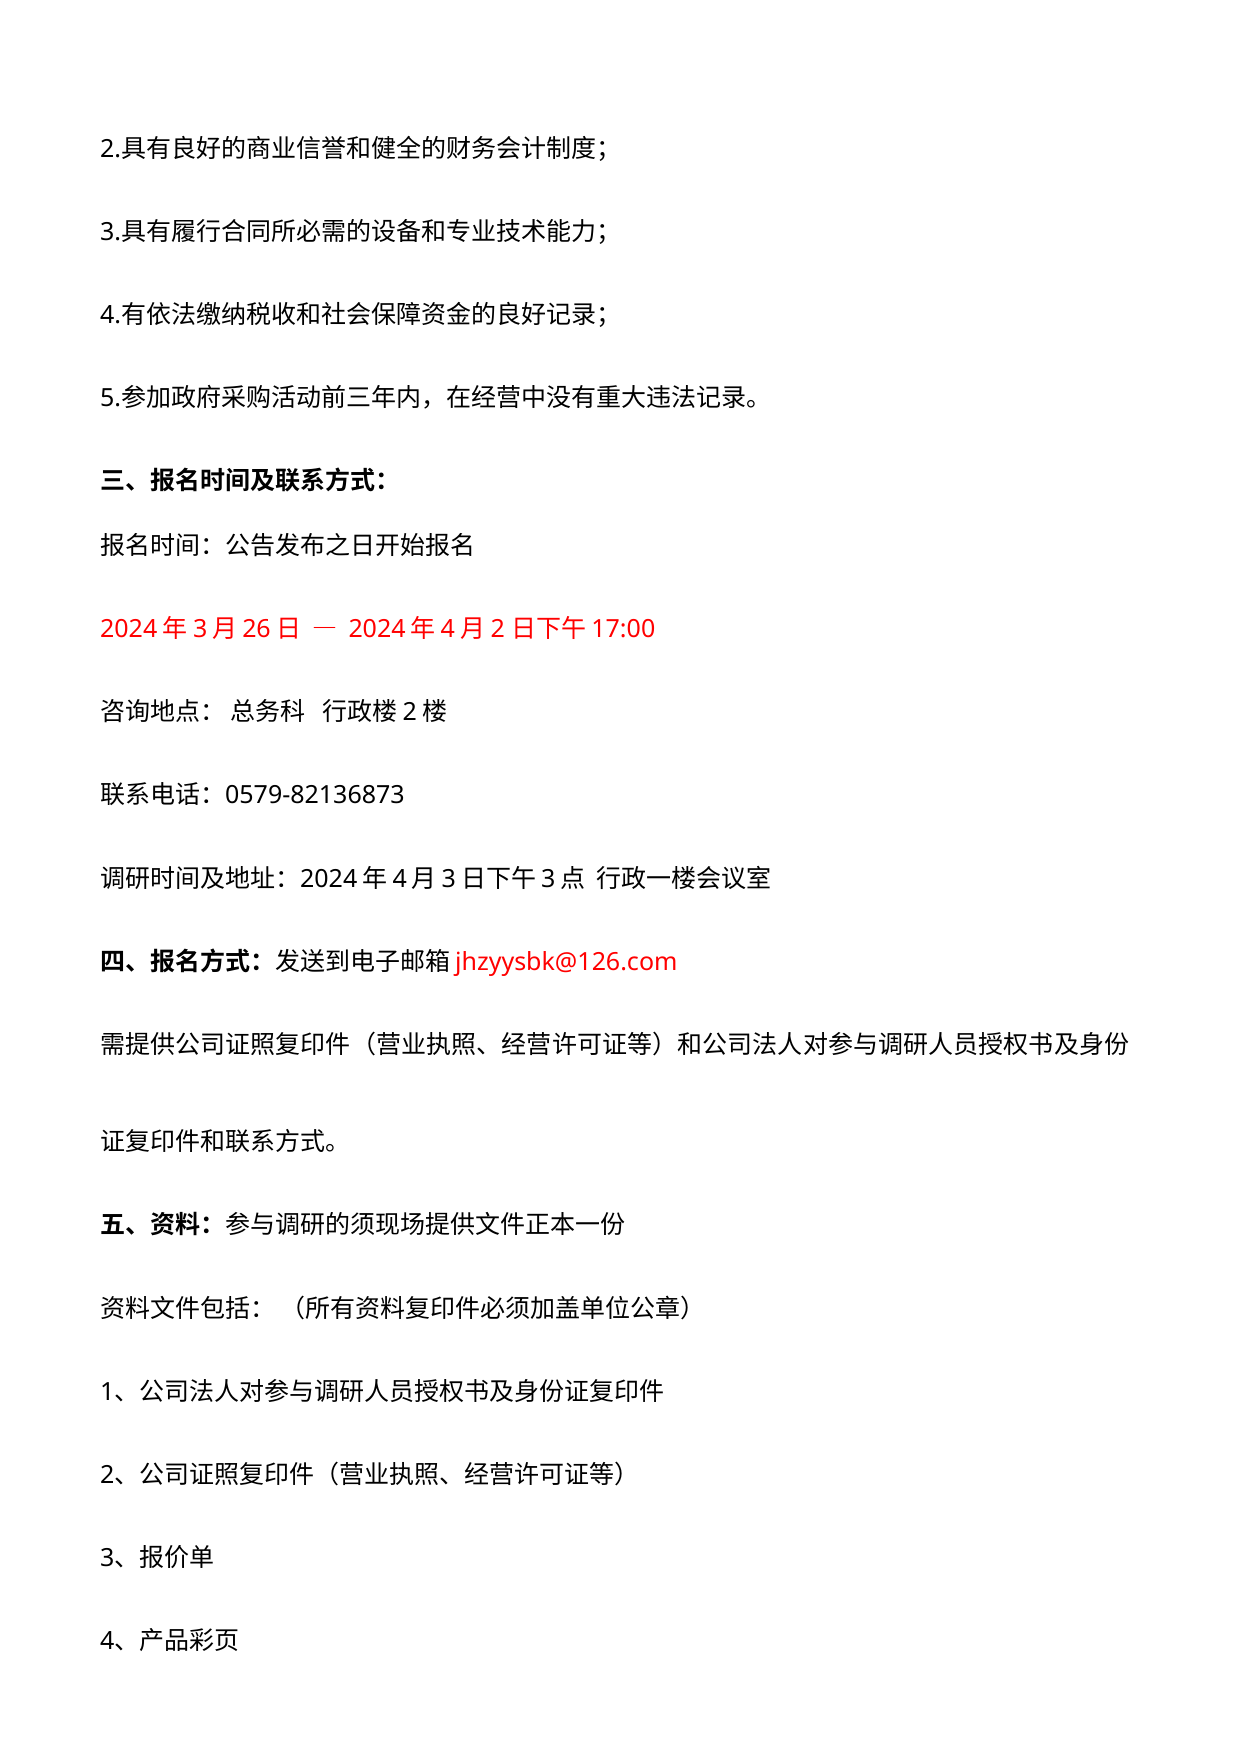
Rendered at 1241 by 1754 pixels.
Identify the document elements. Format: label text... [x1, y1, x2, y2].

text 三、报名时间及联系方式： [100, 446, 1129, 511]
list 资料文件包括： （所有资料复印件必须加盖单位公章） [100, 1274, 1129, 1339]
list 五、资料：参与调研的须现场提供文件正本一份 [100, 1191, 1129, 1256]
list 5.参加政府采购活动前三年内，在经营中没有重大违法记录。 [100, 363, 1129, 428]
list 4.有依法缴纳税收和社会保障资金的良好记录； [100, 280, 1129, 345]
list 咨询地点： 总务科 行政楼2楼 [100, 677, 1129, 742]
list 调研时间及地址：2024年4月3日下午3点 行政一楼会议室 [100, 844, 1129, 909]
list 4、产品彩页 [100, 1606, 1129, 1671]
list 1、公司法人对参与调研人员授权书及身份证复印件 [100, 1357, 1129, 1422]
list 2.具有良好的商业信誉和健全的财务会计制度； [100, 114, 1129, 179]
list 联系电话：0579-82136873 [100, 761, 1129, 826]
list 3.具有履行合同所必需的设备和专业技术能力； [100, 197, 1129, 262]
list 四、报名方式：发送到电子邮箱jhzyysbk@126.com [100, 927, 1129, 992]
list 需提供公司证照复印件（营业执照、经营许可证等）和公司法人对参与调研人员授权书及身份证复印件和联系方式。 [100, 1010, 1129, 1172]
list 3、报价单 [100, 1523, 1129, 1588]
list 2、公司证照复印件（营业执照、经营许可证等） [100, 1440, 1129, 1505]
list 报名时间：公告发布之日开始报名 [100, 511, 1129, 576]
list 2024年 3月26日 — 2024年4月 2 日下午17:00 [100, 594, 1129, 659]
